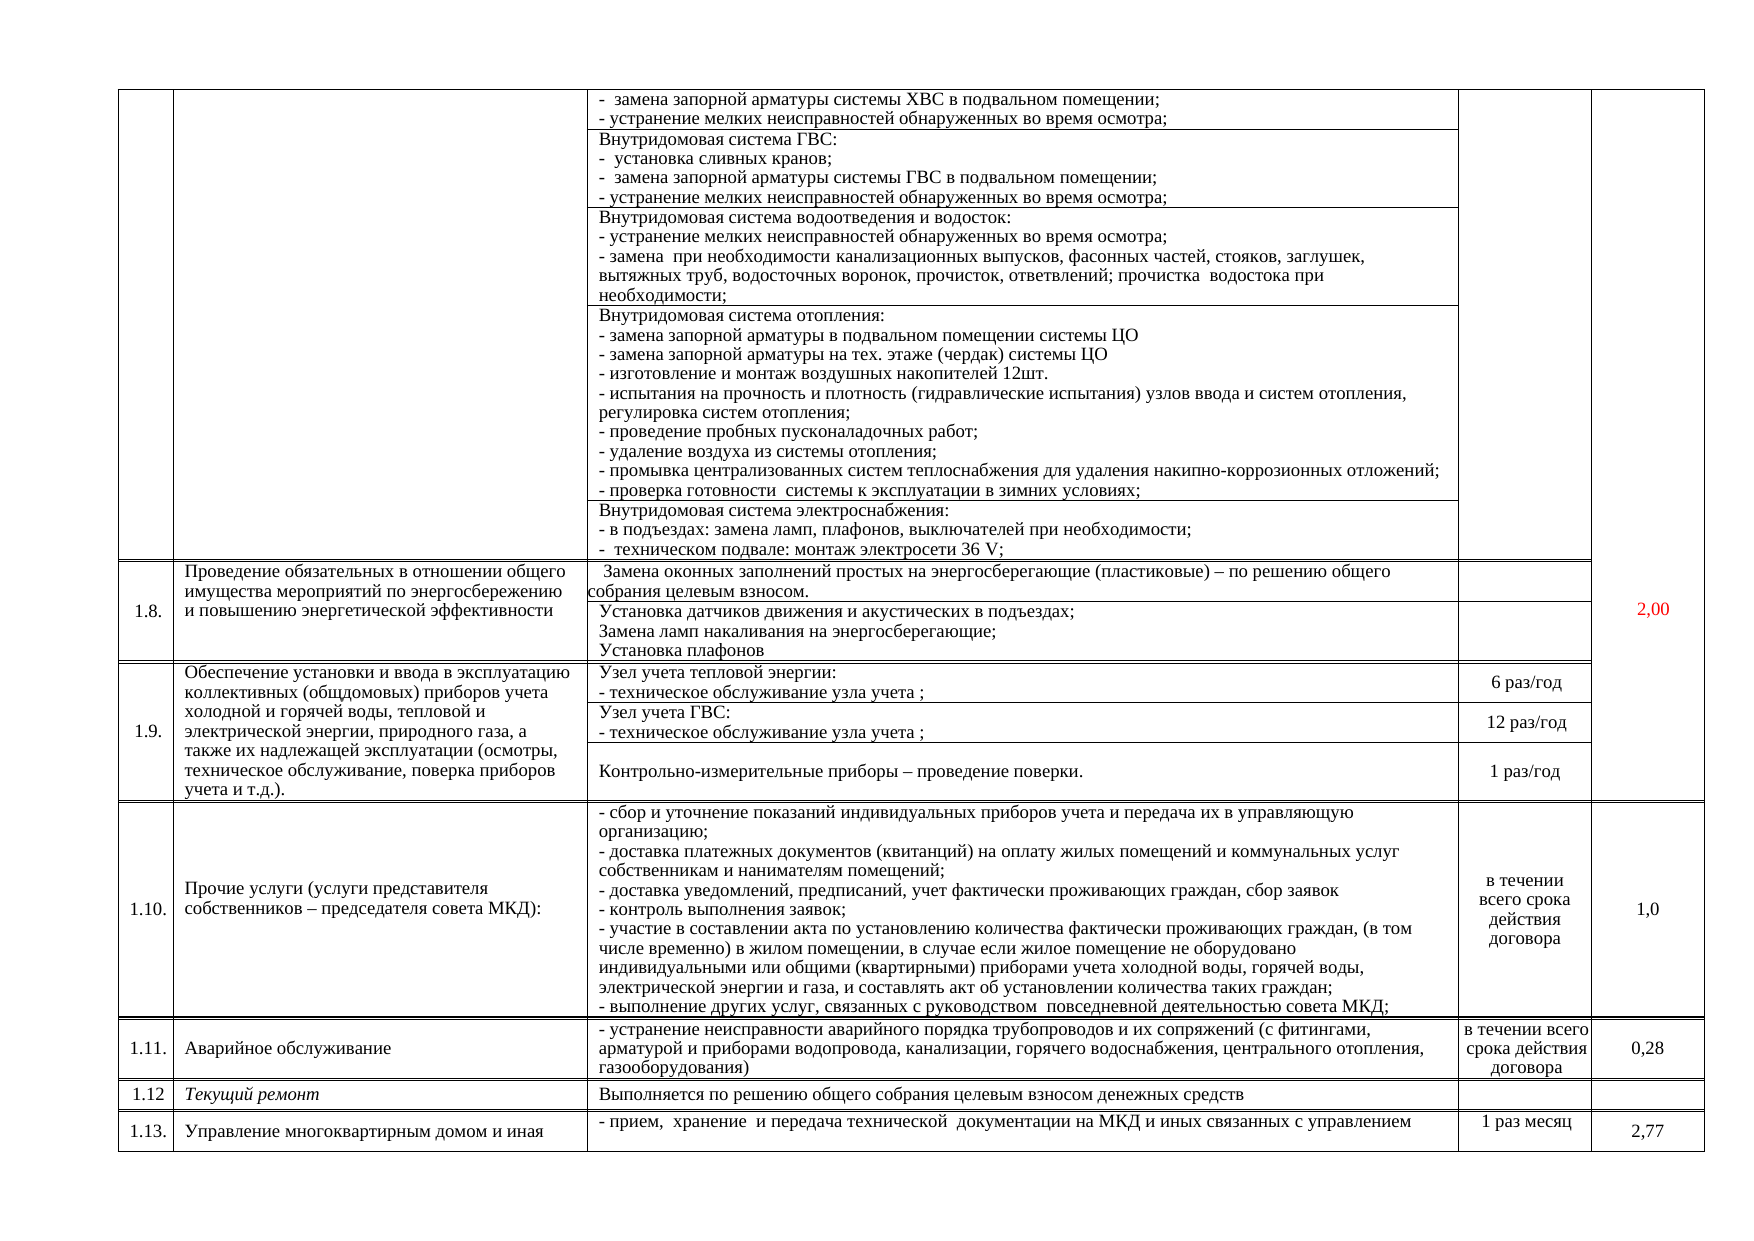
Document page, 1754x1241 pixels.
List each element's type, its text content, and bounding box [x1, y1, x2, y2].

table_cell [1459, 602, 1591, 660]
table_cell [588, 90, 1458, 128]
table_cell Выполняется по решению общего собрания целевым взносом денежных средств [588, 1081, 1458, 1109]
table_cell Контрольно-измерительные приборы – проведение поверки. [588, 743, 1458, 800]
table_cell Внутридомовая система электроснабжения: - в подъездах: замена ламп, плафонов, выключателей при необходимости; - техническом подвале: монтаж электросети 36 V; [588, 501, 1458, 559]
table_cell 1.10. [119, 803, 173, 1016]
table_cell Внутридомовая система отопления: - замена запорной арматуры в подвальном помещении системы ЦО - замена запорной арматуры на тех. этаже (чердак) системы ЦО - изготовление и монтаж воздушных накопителей 12шт. - испытания на прочность и плотность (гидравлические испытания) узлов ввода и систем отопления, регулировка систем отопления; - проведение пробных пусконаладочных работ; - удаление воздуха из системы отопления; - промывка централизованных систем теплоснабжения для удаления накипно-коррозионных отложений; - проверка готовности системы к эксплуатации в зимних условиях; [588, 306, 1458, 500]
table_cell Внутридомовая система ГВС: - установка сливных кранов; - замена запорной арматуры системы ГВС в подвальном помещении; - устранение мелких неисправностей обнаруженных во время осмотра; [588, 130, 1458, 207]
table_cell Замена оконных заполнений простых на энергосберегающие (пластиковые) – по решению общего собрания целевым взносом. [588, 562, 1458, 601]
table_cell 1.11. [119, 1020, 173, 1078]
table_cell - устранение неисправности аварийного порядка трубопроводов и их сопряжений (с фитингами, арматурой и приборами водопровода, канализации, горячего водоснабжения, центрального отопления, газооборудования) [588, 1020, 1458, 1078]
table_cell Проведение обязательных в отношении общего имущества мероприятий по энергосбережению и повышению энергетической эффективности [174, 562, 587, 660]
table_cell 1.8. [119, 562, 173, 660]
table_cell 1.9. [119, 664, 173, 800]
table_cell 1.13. [119, 1112, 173, 1151]
table_cell 1 раз/год [1459, 743, 1591, 800]
table_cell Текущий ремонт [174, 1081, 587, 1109]
table_cell 12 раз/год [1459, 703, 1591, 742]
table_cell Аварийное обслуживание [174, 1020, 587, 1078]
table_cell 2,77 [1592, 1112, 1704, 1151]
table_cell Узел учета ГВС: - техническое обслуживание узла учета ; [588, 703, 1458, 742]
table_cell в течении всего срока действия договора [1459, 1020, 1591, 1078]
table_cell Установка датчиков движения и акустических в подъездах; Замена ламп накаливания на энергосберегающие; Установка плафонов [588, 602, 1458, 660]
table_cell 1 раз месяц [1459, 1112, 1591, 1151]
table_cell [1459, 562, 1591, 601]
table_cell Прочие услуги (услуги представителя собственников – председателя совета МКД): [174, 803, 587, 1016]
table_cell Обеспечение установки и ввода в эксплуатацию коллективных (общдомовых) приборов учета холодной и горячей воды, тепловой и электрической энергии, природного газа, а также их надлежащей эксплуатации (осмотры, техническое обслуживание, поверка приборов учета и т.д.). [174, 664, 587, 800]
table_cell в течении всего срока действия договора [1459, 803, 1591, 1016]
table_cell 1,0 [1592, 803, 1704, 1016]
table_cell Внутридомовая система водоотведения и водосток: - устранение мелких неисправностей обнаруженных во время осмотра; - замена при необходимости канализационных выпусков, фасонных частей, стояков, заглушек, вытяжных труб, водосточных воронок, прочисток, ответвлений; прочистка водостока при необходимости; [588, 208, 1458, 305]
table_cell Узел учета тепловой энергии: - техническое обслуживание узла учета ; [588, 664, 1458, 702]
table_cell 1.12 [119, 1081, 173, 1109]
table_cell - сбор и уточнение показаний индивидуальных приборов учета и передача их в управляющую организацию; - доставка платежных документов (квитанций) на оплату жилых помещений и коммунальных услуг собственникам и нанимателям помещений; - доставка уведомлений, предписаний, учет фактически проживающих граждан, сбор заявок - контроль выполнения заявок; - участие в составлении акта по установлению количества фактически проживающих граждан, (в том числе временно) в жилом помещении, в случае если жилое помещение не оборудовано индивидуальными или общими (квартирными) приборами учета холодной воды, горячей воды, электрической энергии и газа, и составлять акт об установлении количества таких граждан; - выполнение других услуг, связанных с руководством повседневной деятельностью совета МКД; [588, 803, 1458, 1016]
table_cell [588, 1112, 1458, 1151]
table_cell 0,28 [1592, 1020, 1704, 1078]
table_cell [174, 1112, 587, 1151]
table_cell [1459, 1081, 1591, 1109]
table_cell 6 раз/год [1459, 664, 1591, 702]
table_cell [1592, 1081, 1704, 1109]
